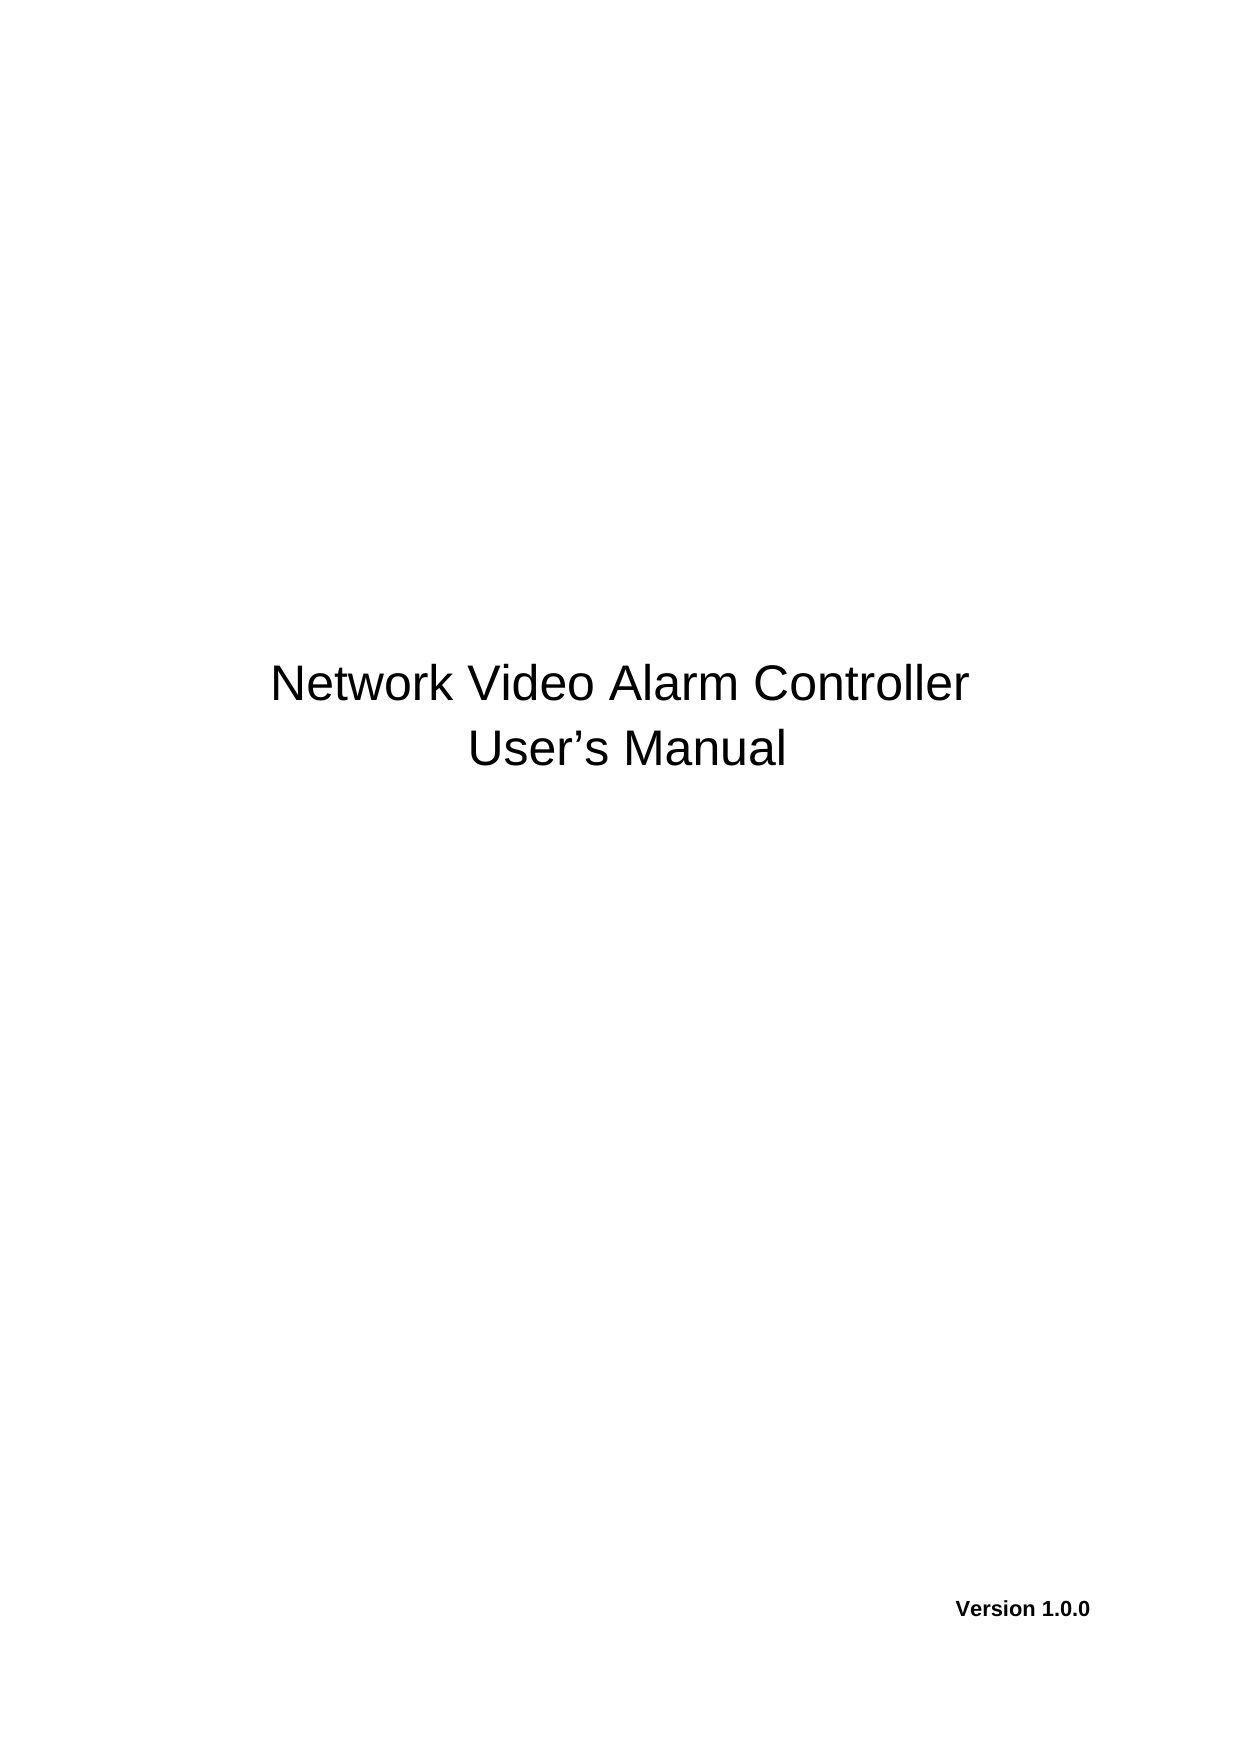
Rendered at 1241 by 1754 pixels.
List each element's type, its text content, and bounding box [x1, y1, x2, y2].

text Version 1.0.0 [150, 1592, 1090, 1624]
text User’s Manual [150, 714, 1090, 779]
text Network Video Alarm Controller [150, 649, 1090, 714]
